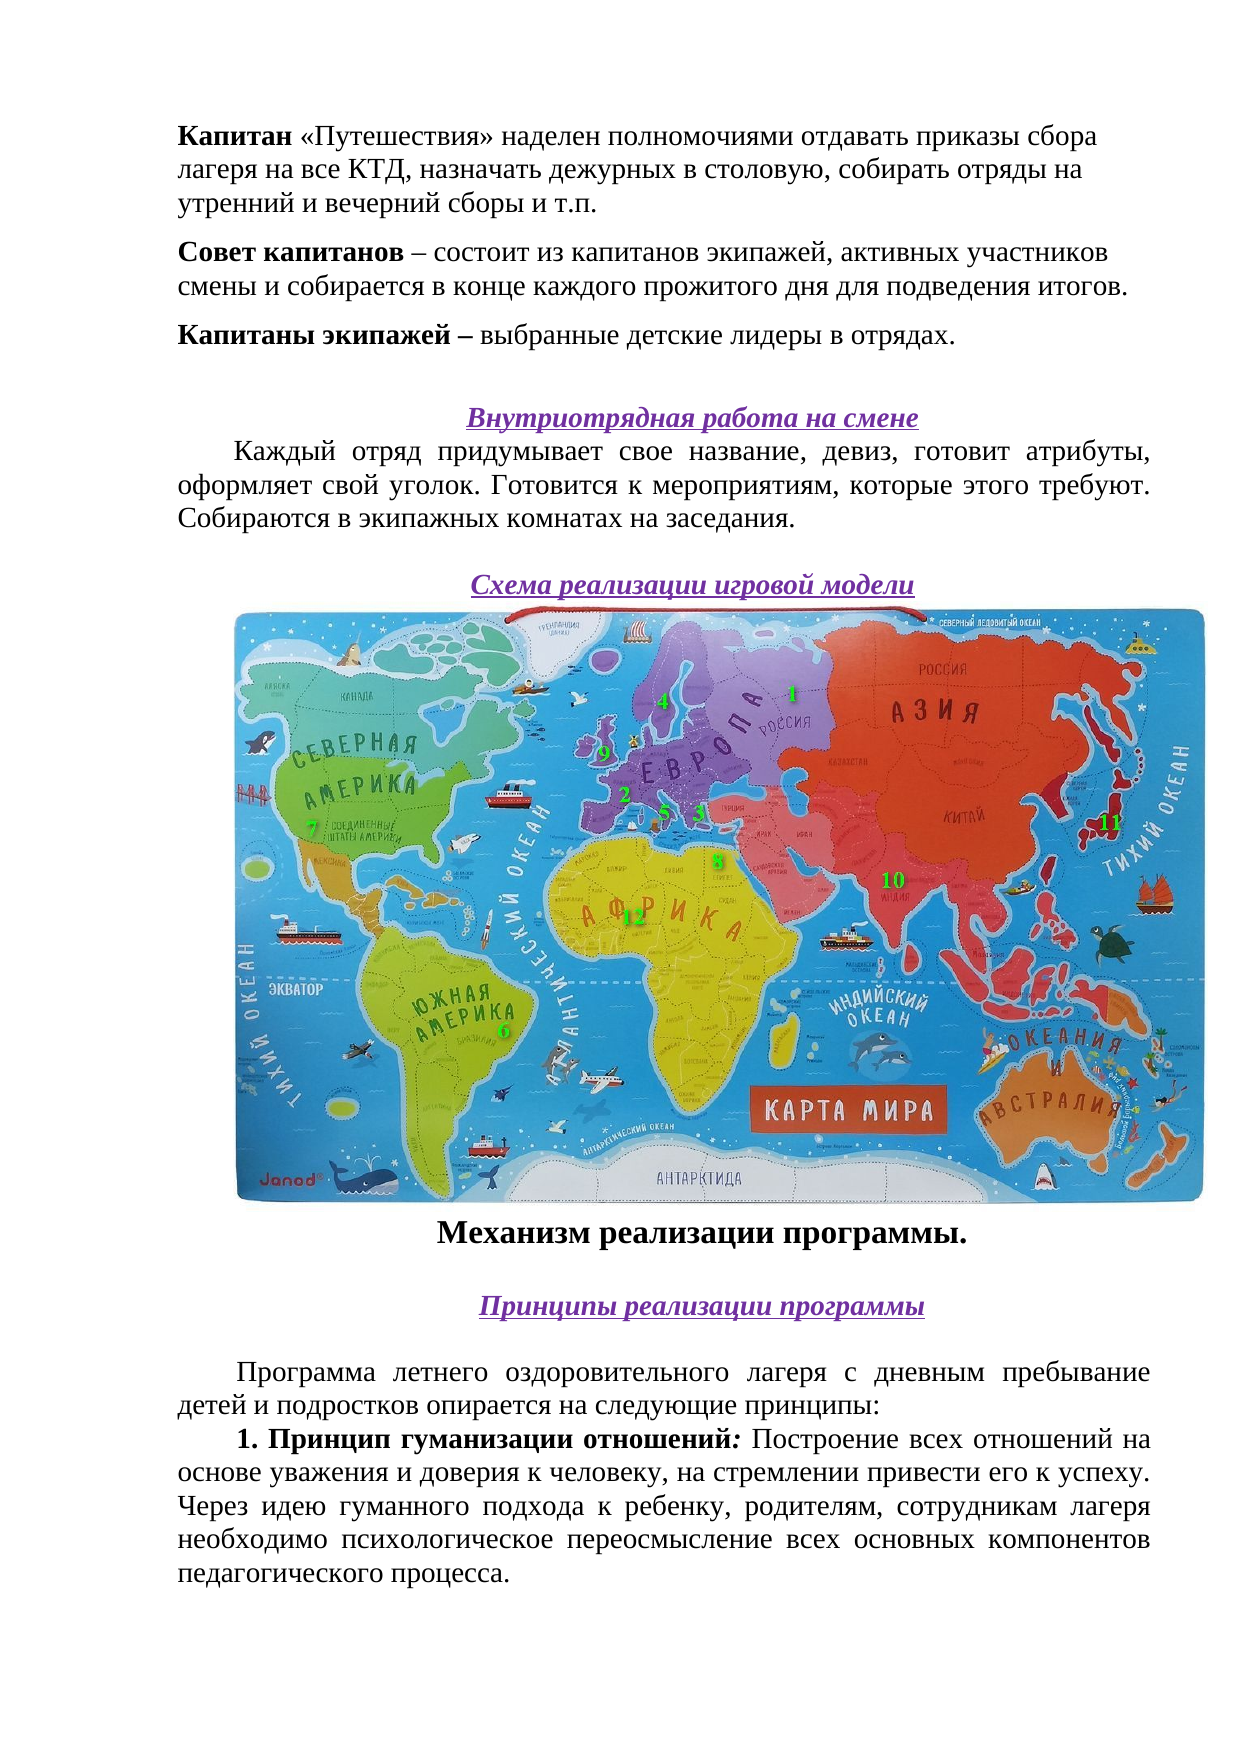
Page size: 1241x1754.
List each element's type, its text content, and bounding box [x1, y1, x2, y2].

text Капитан «Путешествия» наделен полномочиями отдавать приказы сбора лагеря на все КТД, назначать дежурных в столовую, собирать отряды на утренний и вечерний сборы и т.п. [177, 118, 1136, 219]
text Программа летнего оздоровительного лагеря с дневным пребывание детей и подростков опирается на следующие принципы: [177, 1354, 1152, 1421]
text Каждый отряд придумывает свое название, девиз, готовит атрибуты, оформляет свой уголок. Готовится к мероприятиям, которые этого требуют. Собираются в экипажных комнатах на заседания. [177, 433, 1152, 534]
text Капитаны экипажей – выбранные детские лидеры в отрядах. [177, 317, 1136, 351]
text Схема реализации игровой модели [177, 567, 1152, 601]
picture [233, 601, 1208, 1212]
text Внутриотрядная работа на смене [177, 400, 1152, 433]
text Совет капитанов – состоит из капитанов экипажей, активных участников смены и собирается в конце каждого прожитого дня для подведения итогов. [177, 234, 1136, 301]
text 1. Принцип гуманизации отношений: Построение всех отношений на основе уважения и доверия к человеку, на стремлении привести его к успеху. Через идею гуманного подхода к ребенку, родителям, сотрудникам лагеря необходимо психологическое переосмысление всех основных компонентов педагогического процесса. [177, 1421, 1152, 1588]
list Принципы реализации программы [252, 1288, 1152, 1322]
list Механизм реализации программы. [252, 1212, 1152, 1250]
